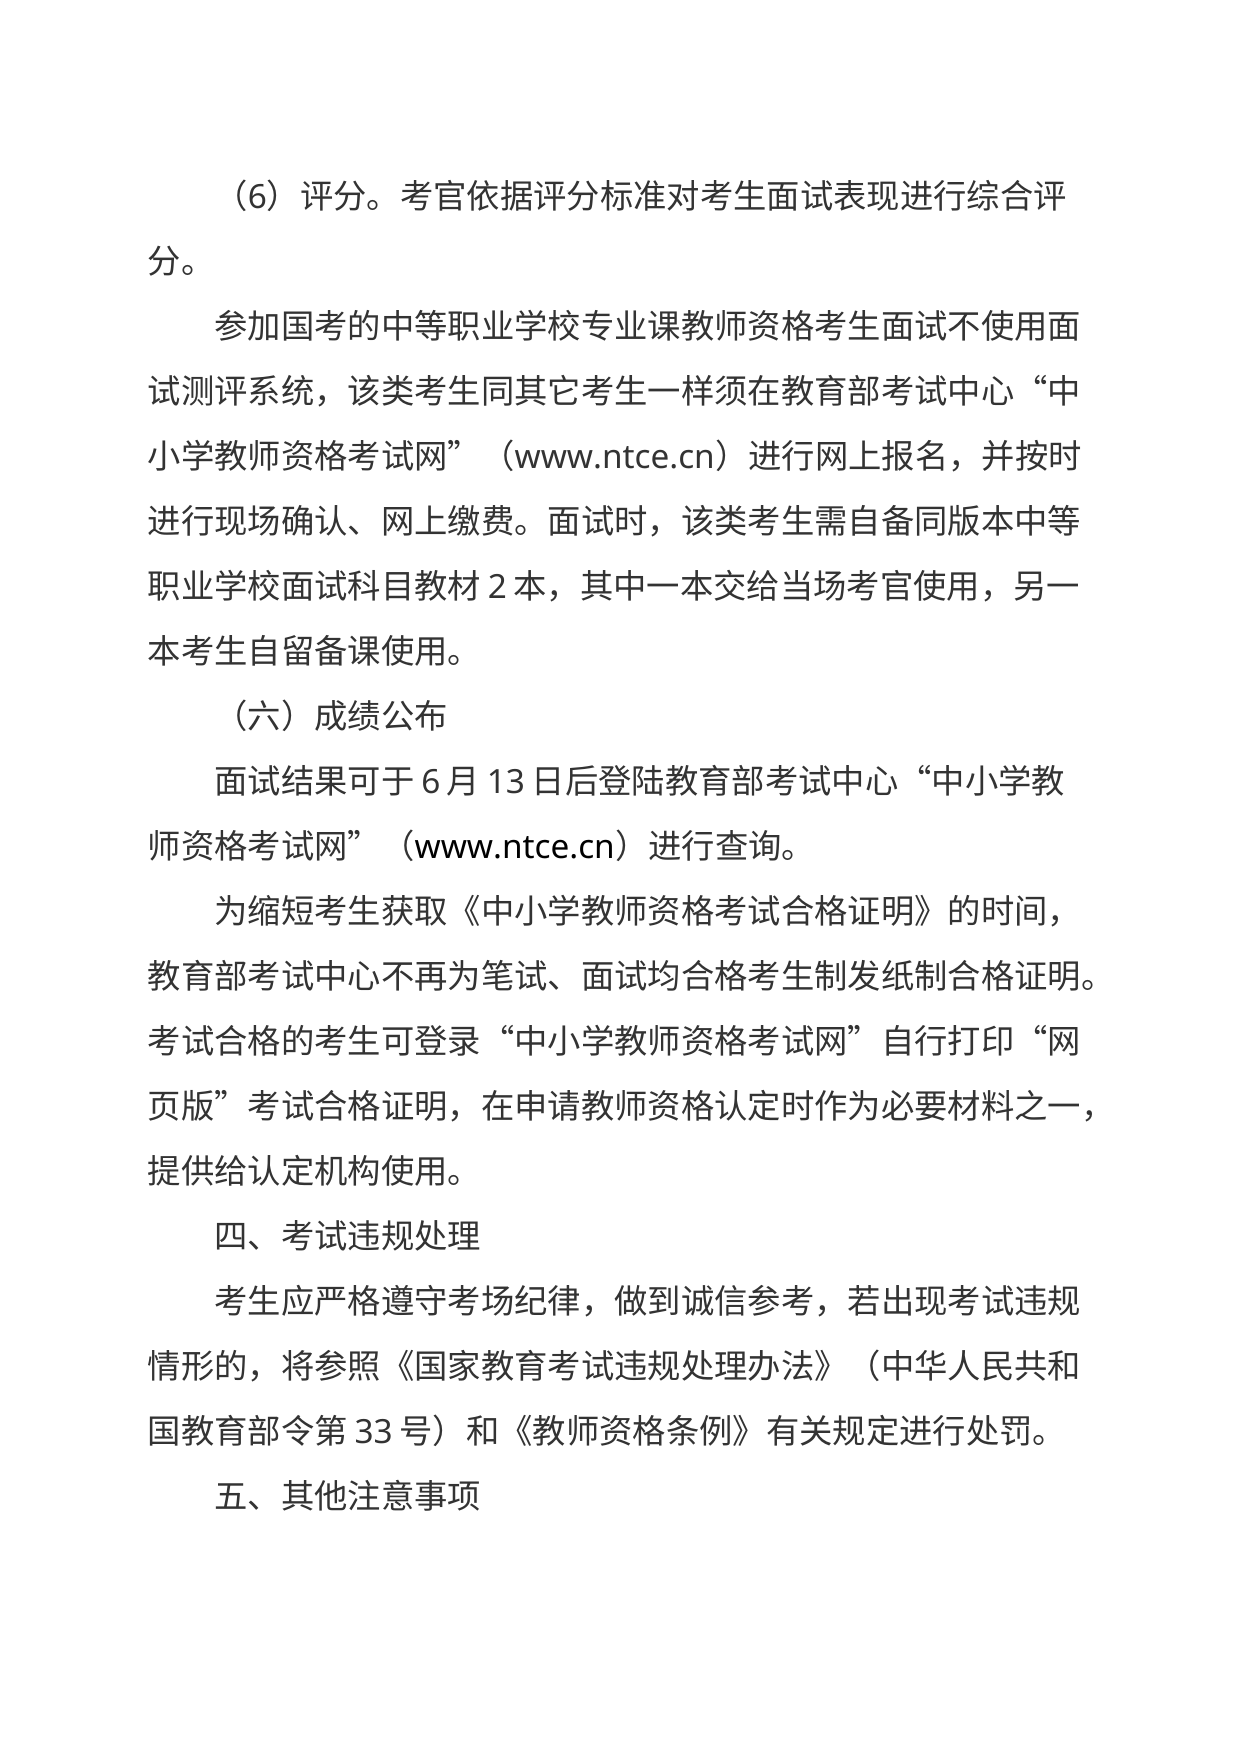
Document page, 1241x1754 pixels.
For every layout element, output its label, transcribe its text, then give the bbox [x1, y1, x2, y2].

text 参加国考的中等职业学校专业课教师资格考生面试不使用面试测评系统，该类考生同其它考生一样须在教育部考试中心“中小学教师资格考试网”（www.ntce.cn）进行网上报名，并按时进行现场确认、网上缴费。面试时，该类考生需自备同版本中等职业学校面试科目教材2本，其中一本交给当场考官使用，另一本考生自留备课使用。 [148, 292, 1093, 682]
text 四、考试违规处理 [148, 1202, 1093, 1267]
text 考生应严格遵守考场纪律，做到诚信参考，若出现考试违规情形的，将参照《国家教育考试违规处理办法》（中华人民共和国教育部令第33号）和《教师资格条例》有关规定进行处罚。 [148, 1267, 1093, 1462]
text 为缩短考生获取《中小学教师资格考试合格证明》的时间，教育部考试中心不再为笔试、面试均合格考生制发纸制合格证明。考试合格的考生可登录“中小学教师资格考试网”自行打印“网页版”考试合格证明，在申请教师资格认定时作为必要材料之一，提供给认定机构使用。 [148, 877, 1093, 950]
text （6）评分。考官依据评分标准对考生面试表现进行综合评分。 [148, 162, 1093, 292]
text 五、其他注意事项 [148, 1462, 1093, 1527]
text （六）成绩公布 [148, 682, 1093, 747]
text 为缩短考生获取《中小学教师资格考试合格证明》的时间，教育部考试中心不再为笔试、面试均合格考生制发纸制合格证明。考试合格的考生可登录“中小学教师资格考试网”自行打印“网页版”考试合格证明，在申请教师资格认定时作为必要材料之一，提供给认定机构使用。 [148, 998, 1093, 1080]
text 为缩短考生获取《中小学教师资格考试合格证明》的时间，教育部考试中心不再为笔试、面试均合格考生制发纸制合格证明。考试合格的考生可登录“中小学教师资格考试网”自行打印“网页版”考试合格证明，在申请教师资格认定时作为必要材料之一，提供给认定机构使用。 [148, 1128, 1093, 1202]
text 面试结果可于6月13日后登陆教育部考试中心“中小学教师资格考试网”（www.ntce.cn）进行查询。 [148, 747, 1093, 877]
